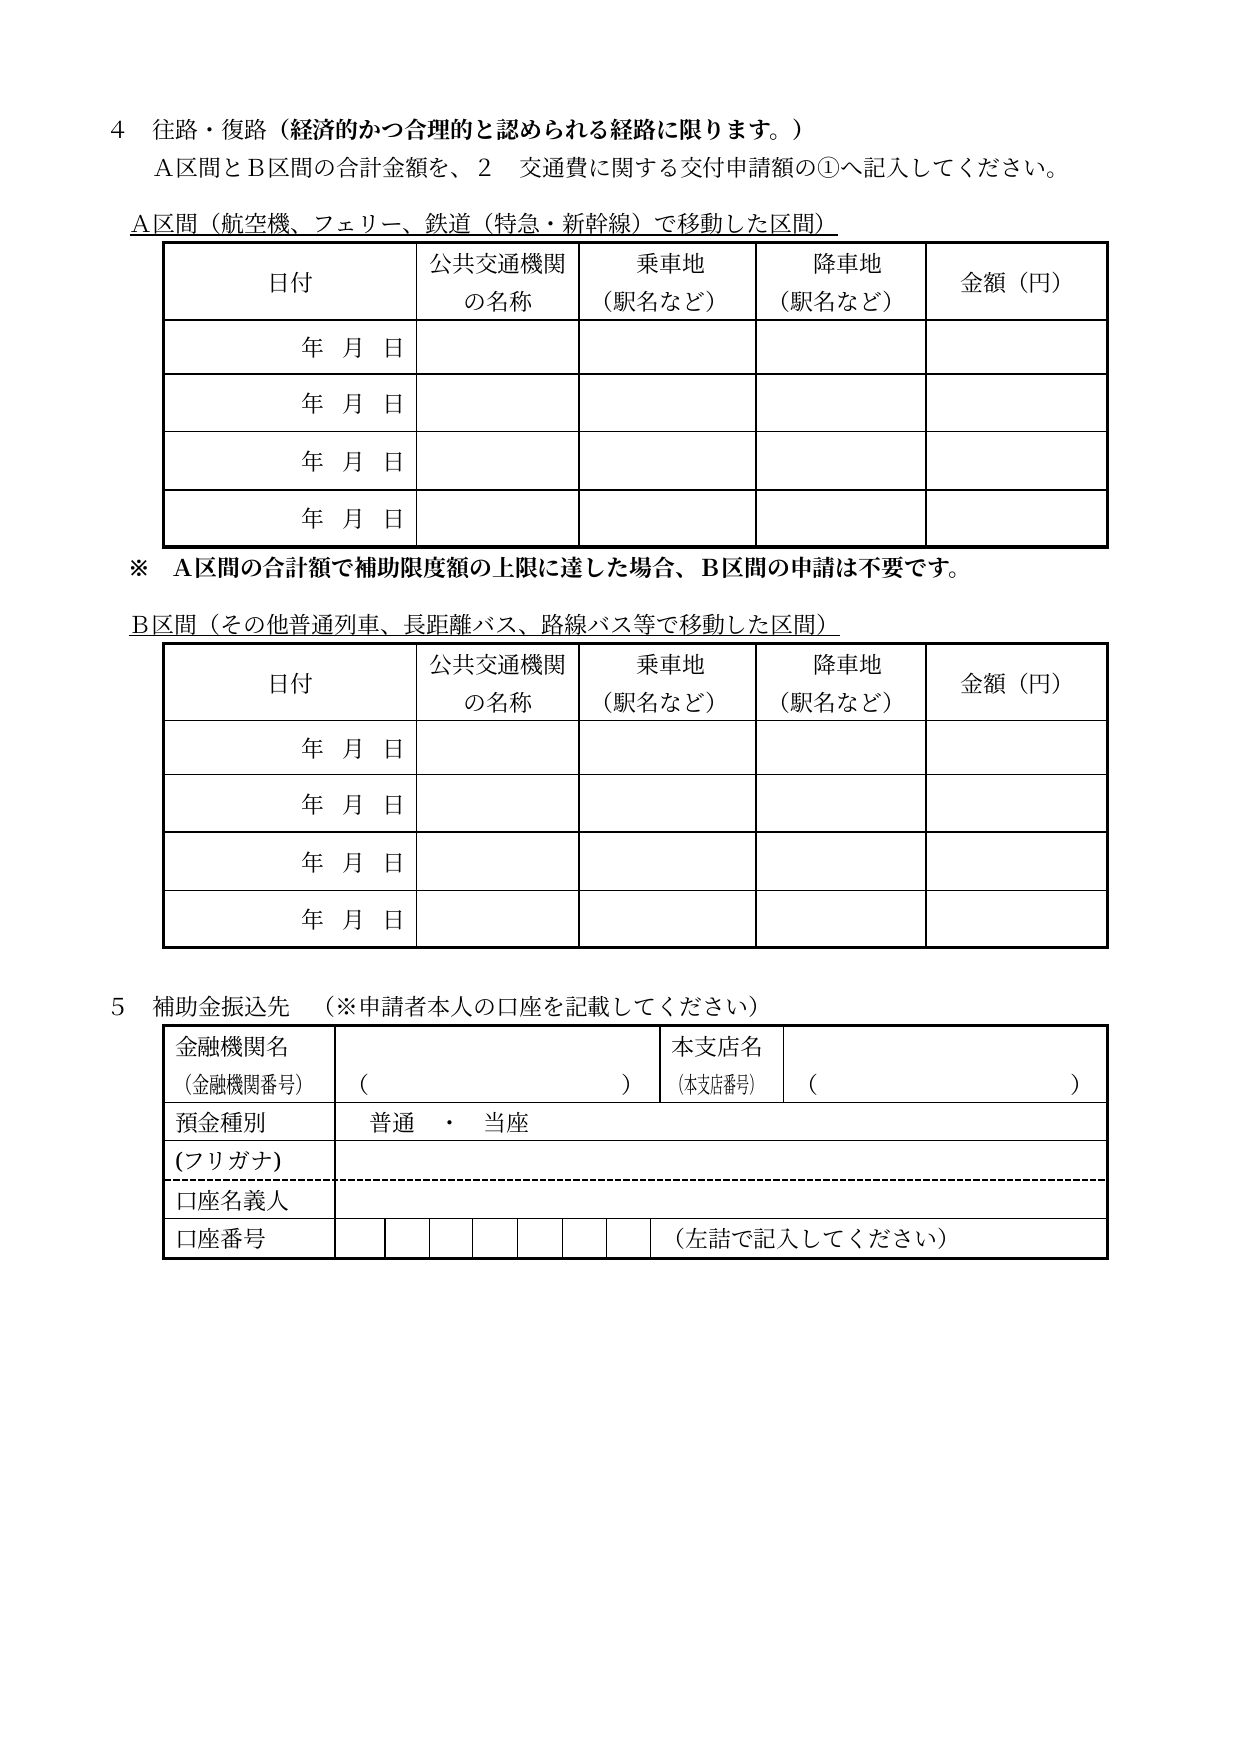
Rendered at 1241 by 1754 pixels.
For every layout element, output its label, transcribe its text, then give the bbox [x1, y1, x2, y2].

table_header 金額（円） [927, 244, 1106, 319]
table_cell [417, 775, 578, 831]
table_cell [518, 1219, 562, 1257]
table_cell [927, 321, 1106, 373]
table_cell [757, 375, 925, 431]
table_header （ ） [784, 1027, 1106, 1102]
table_cell [927, 775, 1106, 831]
table_cell [417, 833, 578, 890]
table_cell 年 月 日 [165, 721, 416, 774]
table_cell [580, 833, 755, 890]
text Ａ区間（航空機、フェリー、鉄道（特急・新幹線）で移動した区間） [106, 204, 1134, 241]
table_cell [336, 1219, 384, 1257]
text ※ Ａ区間の合計額で補助限度額の上限に達した場合、Ｂ区間の申請は不要です。 [106, 548, 1134, 586]
table_cell [417, 721, 578, 774]
table_cell [563, 1219, 606, 1257]
table_cell [386, 1219, 429, 1257]
table_cell [417, 432, 578, 489]
text Ａ区間とＢ区間の合計金額を、２ 交通費に関する交付申請額の①へ記入してください。 [130, 148, 1134, 185]
table_cell [417, 321, 578, 373]
table_cell 年 月 日 [165, 775, 416, 831]
table_header 降車地 （駅名など） [757, 645, 925, 720]
table_cell [580, 721, 755, 774]
table_cell 口座名義人 [165, 1179, 334, 1218]
table_cell 年 月 日 [165, 432, 416, 489]
table_header 日付 [165, 645, 416, 720]
table_cell 年 月 日 [165, 491, 416, 545]
table_header 乗車地 （駅名など） [580, 244, 755, 319]
table_cell [580, 775, 755, 831]
table_cell [757, 891, 925, 946]
table_cell [417, 891, 578, 946]
table_cell [927, 833, 1106, 890]
table_header （ ） [336, 1027, 659, 1102]
table_cell [757, 321, 925, 373]
table_cell 年 月 日 [165, 833, 416, 890]
table_cell 普通 ・ 当座 [336, 1103, 1106, 1140]
table_cell 年 月 日 [165, 891, 416, 946]
table_cell [757, 491, 925, 545]
table_cell [580, 321, 755, 373]
table_header 公共交通機関 の名称 [417, 645, 578, 720]
table_cell [580, 432, 755, 489]
table_header 降車地 （駅名など） [757, 244, 925, 319]
table_cell 年 月 日 [165, 321, 416, 373]
table_header 本支店名 （本支店番号） [661, 1027, 783, 1102]
table_cell [336, 1179, 1106, 1218]
table_cell [927, 375, 1106, 431]
table_cell [757, 432, 925, 489]
table_cell [927, 721, 1106, 774]
table_header 日付 [165, 244, 416, 319]
table_header 乗車地 （駅名など） [580, 645, 755, 720]
table_cell [580, 891, 755, 946]
table_cell (フリガナ) [165, 1141, 334, 1179]
text ５ 補助金振込先 （※申請者本人の口座を記載してください） [106, 987, 1134, 1024]
text Ｂ区間（その他普通列車、長距離バス、路線バス等で移動した区間） [128, 604, 1134, 642]
table_cell 年 月 日 [165, 375, 416, 431]
table_cell [580, 491, 755, 545]
table_cell [927, 891, 1106, 946]
table_cell 預金種別 [165, 1103, 334, 1140]
table_header 金融機関名 （金融機関番号） [165, 1027, 334, 1102]
table_cell （左詰で記入してください） [651, 1219, 1106, 1257]
table_cell [473, 1219, 517, 1257]
text ４ 往路・復路（経済的かつ合理的と認められる経路に限ります。） [106, 110, 1134, 148]
table_cell [757, 775, 925, 831]
table_cell [580, 375, 755, 431]
table_header 公共交通機関 の名称 [417, 244, 578, 319]
table_cell [757, 721, 925, 774]
table_cell [430, 1219, 472, 1257]
table_cell [336, 1141, 1106, 1179]
table_cell [417, 491, 578, 545]
table_cell [417, 375, 578, 431]
table_cell [607, 1219, 650, 1257]
table_cell [757, 833, 925, 890]
table_cell [927, 491, 1106, 545]
table_cell [927, 432, 1106, 489]
table_header 金額（円） [927, 645, 1106, 720]
table_cell 口座番号 [165, 1219, 334, 1257]
